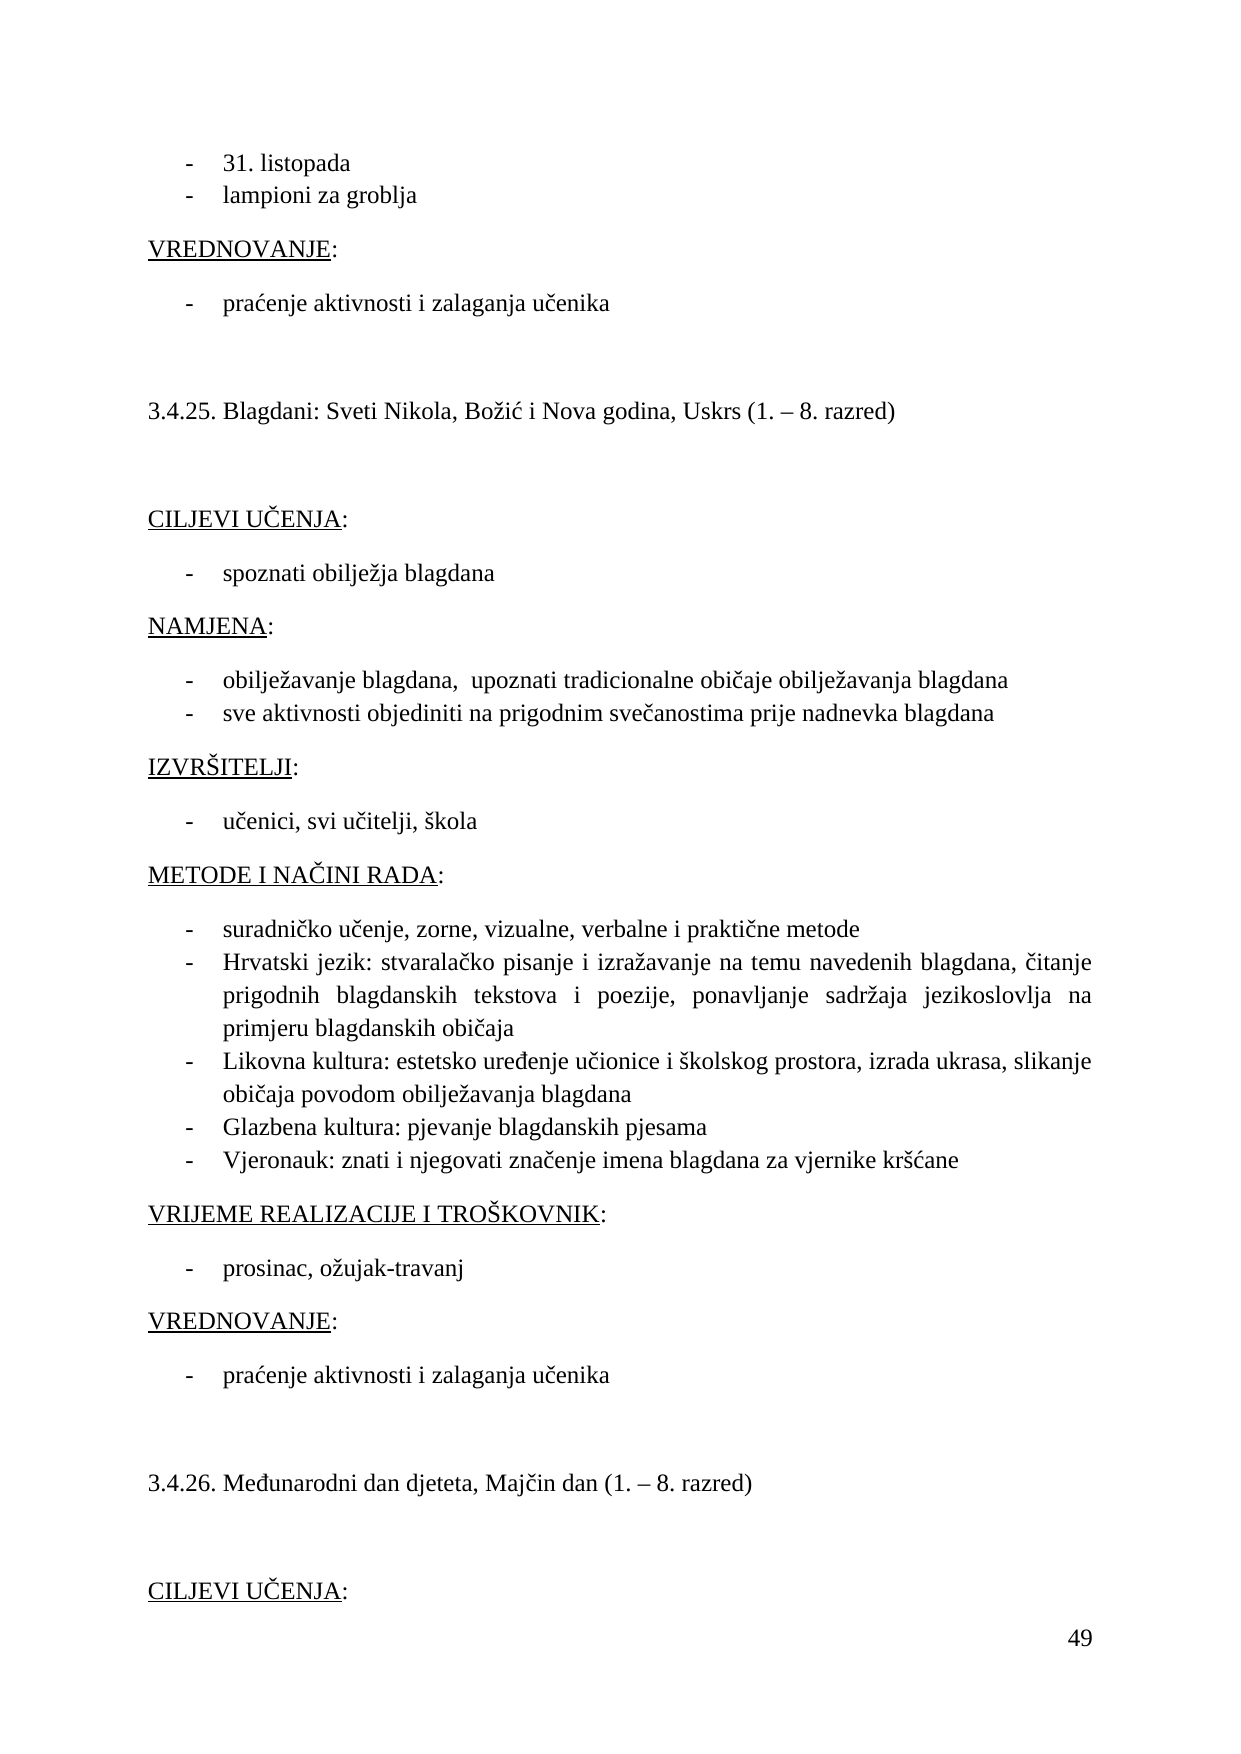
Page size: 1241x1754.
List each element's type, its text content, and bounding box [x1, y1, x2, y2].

list Hrvatski jezik: stvaralačko pisanje i izražavanje na temu navedenih blagdana, čitanje prigodnih blagdanskih tekstova i poezije, ponavljanje sadržaja jezikoslovlja na primjeru blagdanskih običaja [185, 947, 1093, 1042]
text CILJEVI UČENJA: [148, 1576, 1093, 1604]
text VREDNOVANJE: [148, 1306, 1093, 1335]
list 31. listopada [185, 148, 1093, 176]
list sve aktivnosti objediniti na prigodnim svečanostima prije nadnevka blagdana [185, 698, 1093, 727]
list Glazbena kultura: pjevanje blagdanskih pjesama [185, 1112, 1093, 1141]
text 3.4.25. Blagdani: Sveti Nikola, Božić i Nova godina, Uskrs (1. – 8. razred) [148, 396, 1093, 425]
text METODE I NAČINI RADA: [148, 860, 1093, 889]
list suradničko učenje, zorne, vizualne, verbalne i praktične metode [185, 914, 1093, 942]
list obilježavanje blagdana, upoznati tradicionalne običaje obilježavanja blagdana [185, 665, 1093, 694]
list praćenje aktivnosti i zalaganja učenika [185, 1360, 1093, 1389]
list spoznati obilježja blagdana [185, 558, 1093, 586]
list praćenje aktivnosti i zalaganja učenika [185, 288, 1093, 317]
text VRIJEME REALIZACIJE I TROŠKOVNIK: [148, 1199, 1093, 1227]
list prosinac, ožujak-travanj [185, 1253, 1093, 1281]
list učenici, svi učitelji, škola [185, 806, 1093, 835]
text NAMJENA: [148, 611, 1093, 640]
text CILJEVI UČENJA: [148, 504, 1093, 532]
list lampioni za groblja [185, 181, 1093, 209]
text VREDNOVANJE: [148, 234, 1093, 263]
text 3.4.26. Međunarodni dan djeteta, Majčin dan (1. – 8. razred) [148, 1468, 1093, 1497]
list Likovna kultura: estetsko uređenje učionice i školskog prostora, izrada ukrasa, slikanje običaja povodom obilježavanja blagdana [185, 1046, 1093, 1108]
text IZVRŠITELJI: [148, 752, 1093, 781]
list Vjeronauk: znati i njegovati značenje imena blagdana za vjernike kršćane [185, 1145, 1093, 1174]
